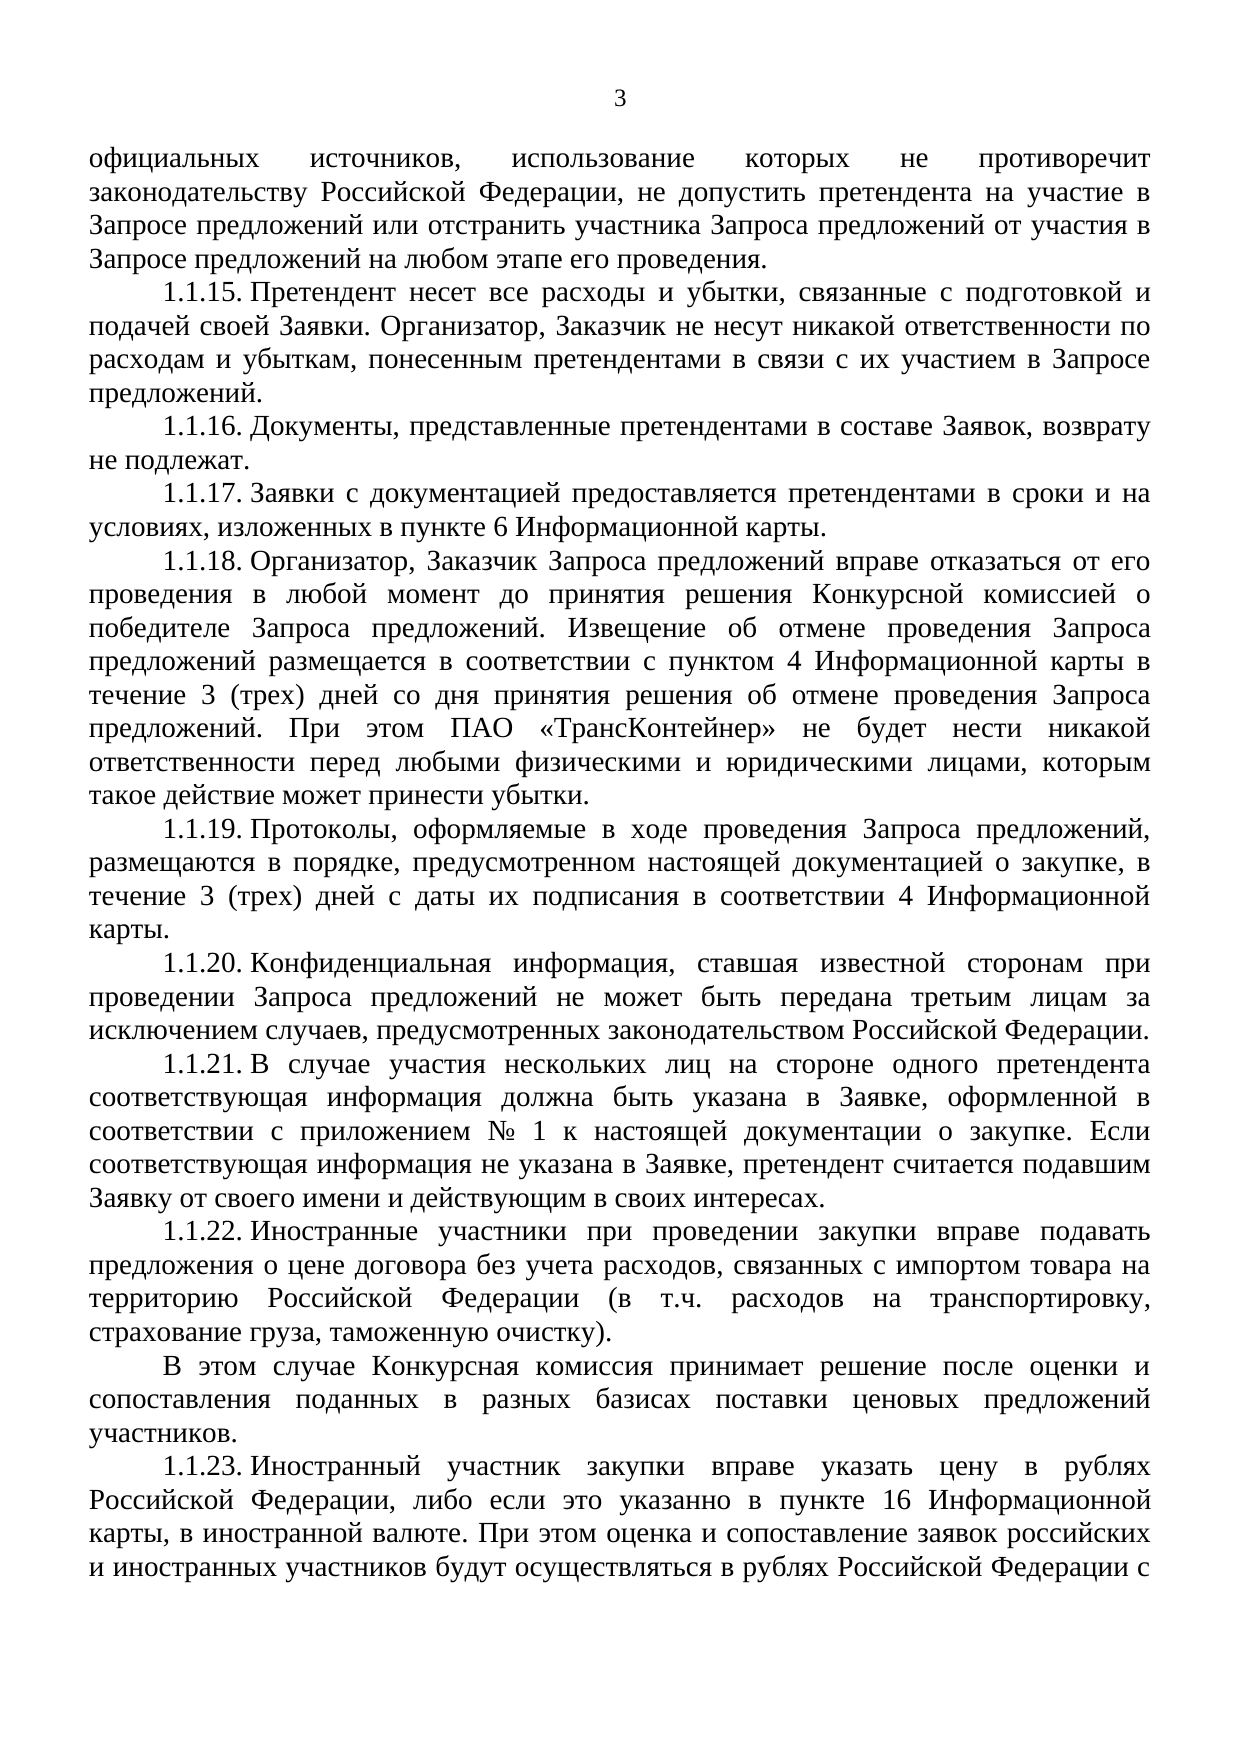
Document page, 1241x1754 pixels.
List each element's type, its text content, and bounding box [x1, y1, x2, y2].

text В этом случае Конкурсная комиссия принимает решение после оценки и сопоставления поданных в разных базисах поставки ценовых предложений участников. [89, 1348, 1152, 1448]
list Заявки с документацией предоставляется претендентами в сроки и на условиях, изложенных в пункте 6 Информационной карты. [89, 476, 1152, 543]
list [89, 1448, 1152, 1582]
list Иностранные участники при проведении закупки вправе подавать предложения о цене договора без учета расходов, связанных с импортом товара на территорию Российской Федерации (в т.ч. расходов на транспортировку, страхование груза, таможенную очистку). [89, 1213, 1152, 1348]
list Конфиденциальная информация, ставшая известной сторонам при проведении Запроса предложений не может быть передана третьим лицам за исключением случаев, предусмотренных законодательством Российской Федерации. [89, 945, 1152, 1046]
list Документы, представленные претендентами в составе Заявок, возврату не подлежат. [89, 408, 1152, 476]
list Протоколы, оформляемые в ходе проведения Запроса предложений, размещаются в порядке, предусмотренном настоящей документацией о закупке, в течение 3 (трех) дней с даты их подписания в соответствии 4 Информационной карты. [89, 811, 1152, 945]
list Претендент несет все расходы и убытки, связанные с подготовкой и подачей своей Заявки. Организатор, Заказчик не несут никакой ответственности по расходам и убыткам, понесенным претендентами в связи с их участием в Запросе предложений. [89, 274, 1152, 408]
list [89, 140, 1152, 274]
list В случае участия нескольких лиц на стороне одного претендента соответствующая информация должна быть указана в Заявке, оформленной в соответствии с приложением № 1 к настоящей документации о закупке. Если соответствующая информация не указана в Заявке, претендент считается подавшим Заявку от своего имени и действующим в своих интересах. [89, 1046, 1152, 1213]
list Организатор, Заказчик Запроса предложений вправе отказаться от его проведения в любой момент до принятия решения Конкурсной комиссией о победителе Запроса предложений. Извещение об отмене проведения Запроса предложений размещается в соответствии с пунктом 4 Информационной карты в течение 3 (трех) дней со дня принятия решения об отмене проведения Запроса предложений. При этом ПАО «ТрансКонтейнер» не будет нести никакой ответственности перед любыми физическими и юридическими лицами, которым такое действие может принести убытки. [89, 543, 1152, 811]
